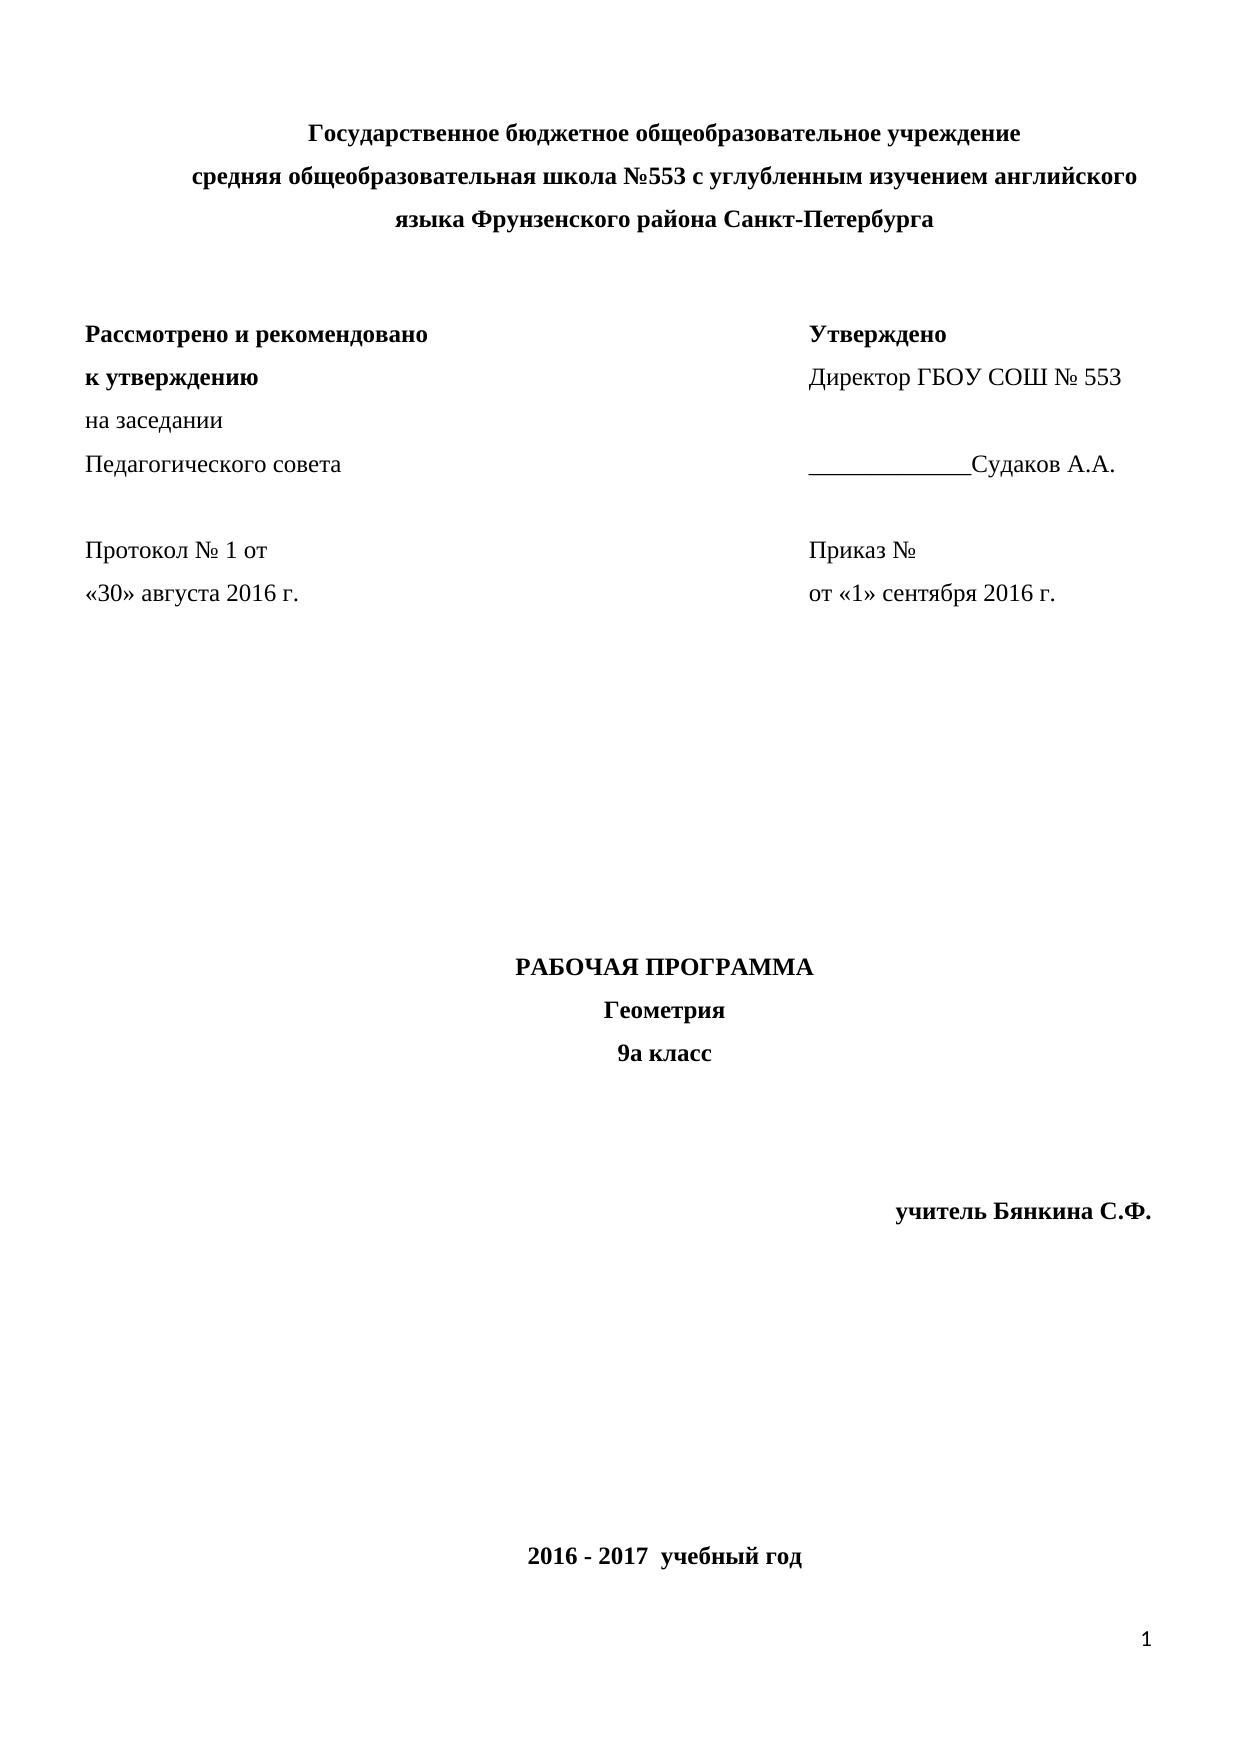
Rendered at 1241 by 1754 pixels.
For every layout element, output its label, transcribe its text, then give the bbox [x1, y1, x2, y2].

text Государственное бюджетное общеобразовательное учреждение [177, 118, 1152, 147]
text средняя общеобразовательная школа №553 с углубленным изучением английского языка Фрунзенского района Санкт-Петербурга [177, 161, 1152, 233]
text 9а класс [177, 1038, 1152, 1067]
table_header Рассмотрено и рекомендовано к утверждению на заседании Педагогического совета Протокол № 1 от «30» августа 2016 г. [74, 319, 797, 664]
table_header Утверждено Директор ГБОУ СОШ № 553 _____________Судаков А.А. Приказ № от «1» сентября 2016 г. [798, 319, 1240, 664]
text РАБОЧАЯ ПРОГРАММА [177, 952, 1152, 981]
text Геометрия [177, 995, 1152, 1024]
text учитель Бянкина С.Ф. [177, 1196, 1152, 1225]
text 2016 - 2017 учебный год [177, 1541, 1152, 1570]
